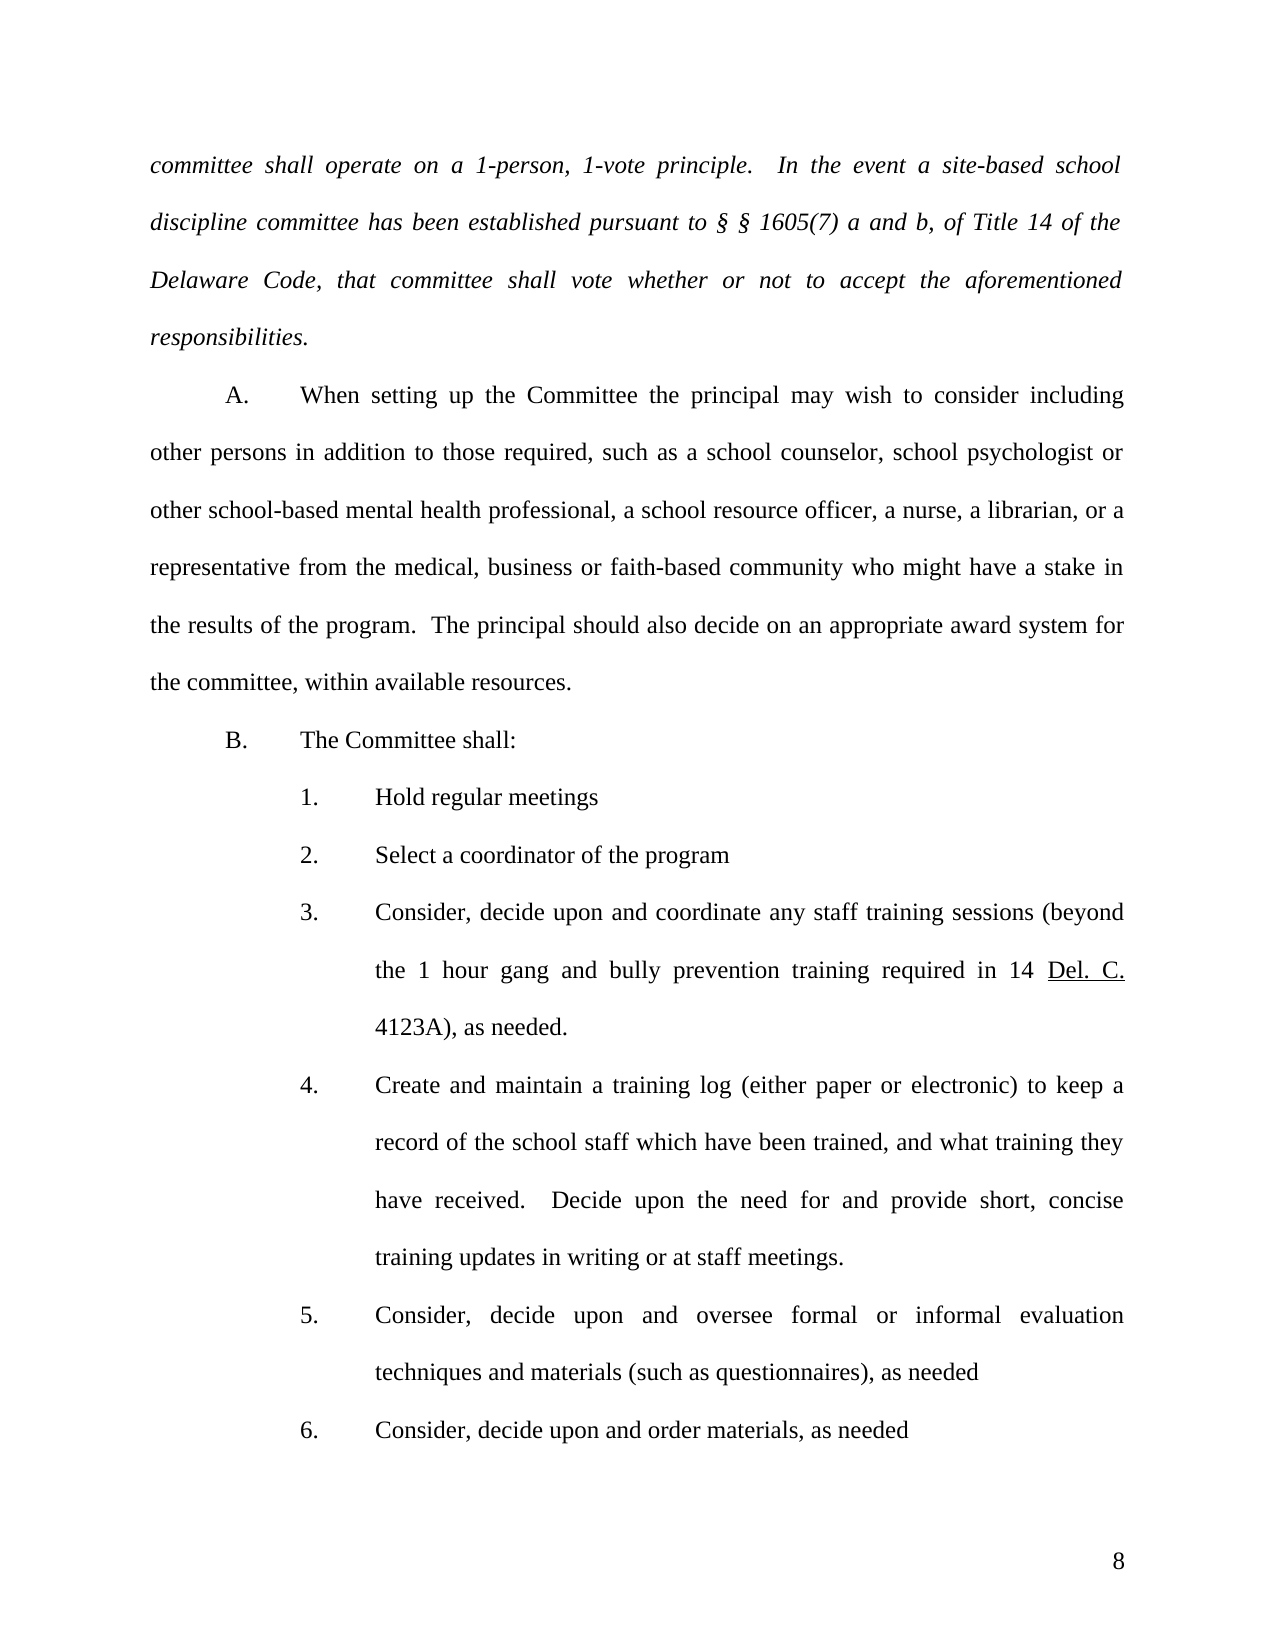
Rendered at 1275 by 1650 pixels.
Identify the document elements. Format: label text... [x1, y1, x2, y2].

text B. The Committee shall: [225, 725, 1125, 754]
text 6. Consider, decide upon and order materials, as needed [225, 1415, 1125, 1444]
text 4. Create and maintain a training log (either paper or electronic) to keep a record of the school staff which have been trained, and what training they have received. Decide upon the need for and provide short, concise training updates in writing or at staff meetings. [300, 1070, 1125, 1271]
text 2. Select a coordinator of the program [225, 840, 1125, 869]
text 1. Hold regular meetings [225, 782, 1125, 811]
text A. When setting up the Committee the principal may wish to consider including other persons in addition to those required, such as a school counselor, school psychologist or other school-based mental health professional, a school resource officer, a nurse, a librarian, or a representative from the medical, business or faith-based community who might have a stake in the results of the program. The principal should also decide on an appropriate award system for the committee, within available resources. [150, 380, 1125, 696]
text 5. Consider, decide upon and oversee formal or informal evaluation techniques and materials (such as questionnaires), as needed [300, 1300, 1125, 1386]
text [150, 150, 1125, 351]
text 3. Consider, decide upon and coordinate any staff training sessions (beyond the 1 hour gang and bully prevention training required in 14 Del. C. 4123A), as needed. [300, 897, 1125, 1041]
